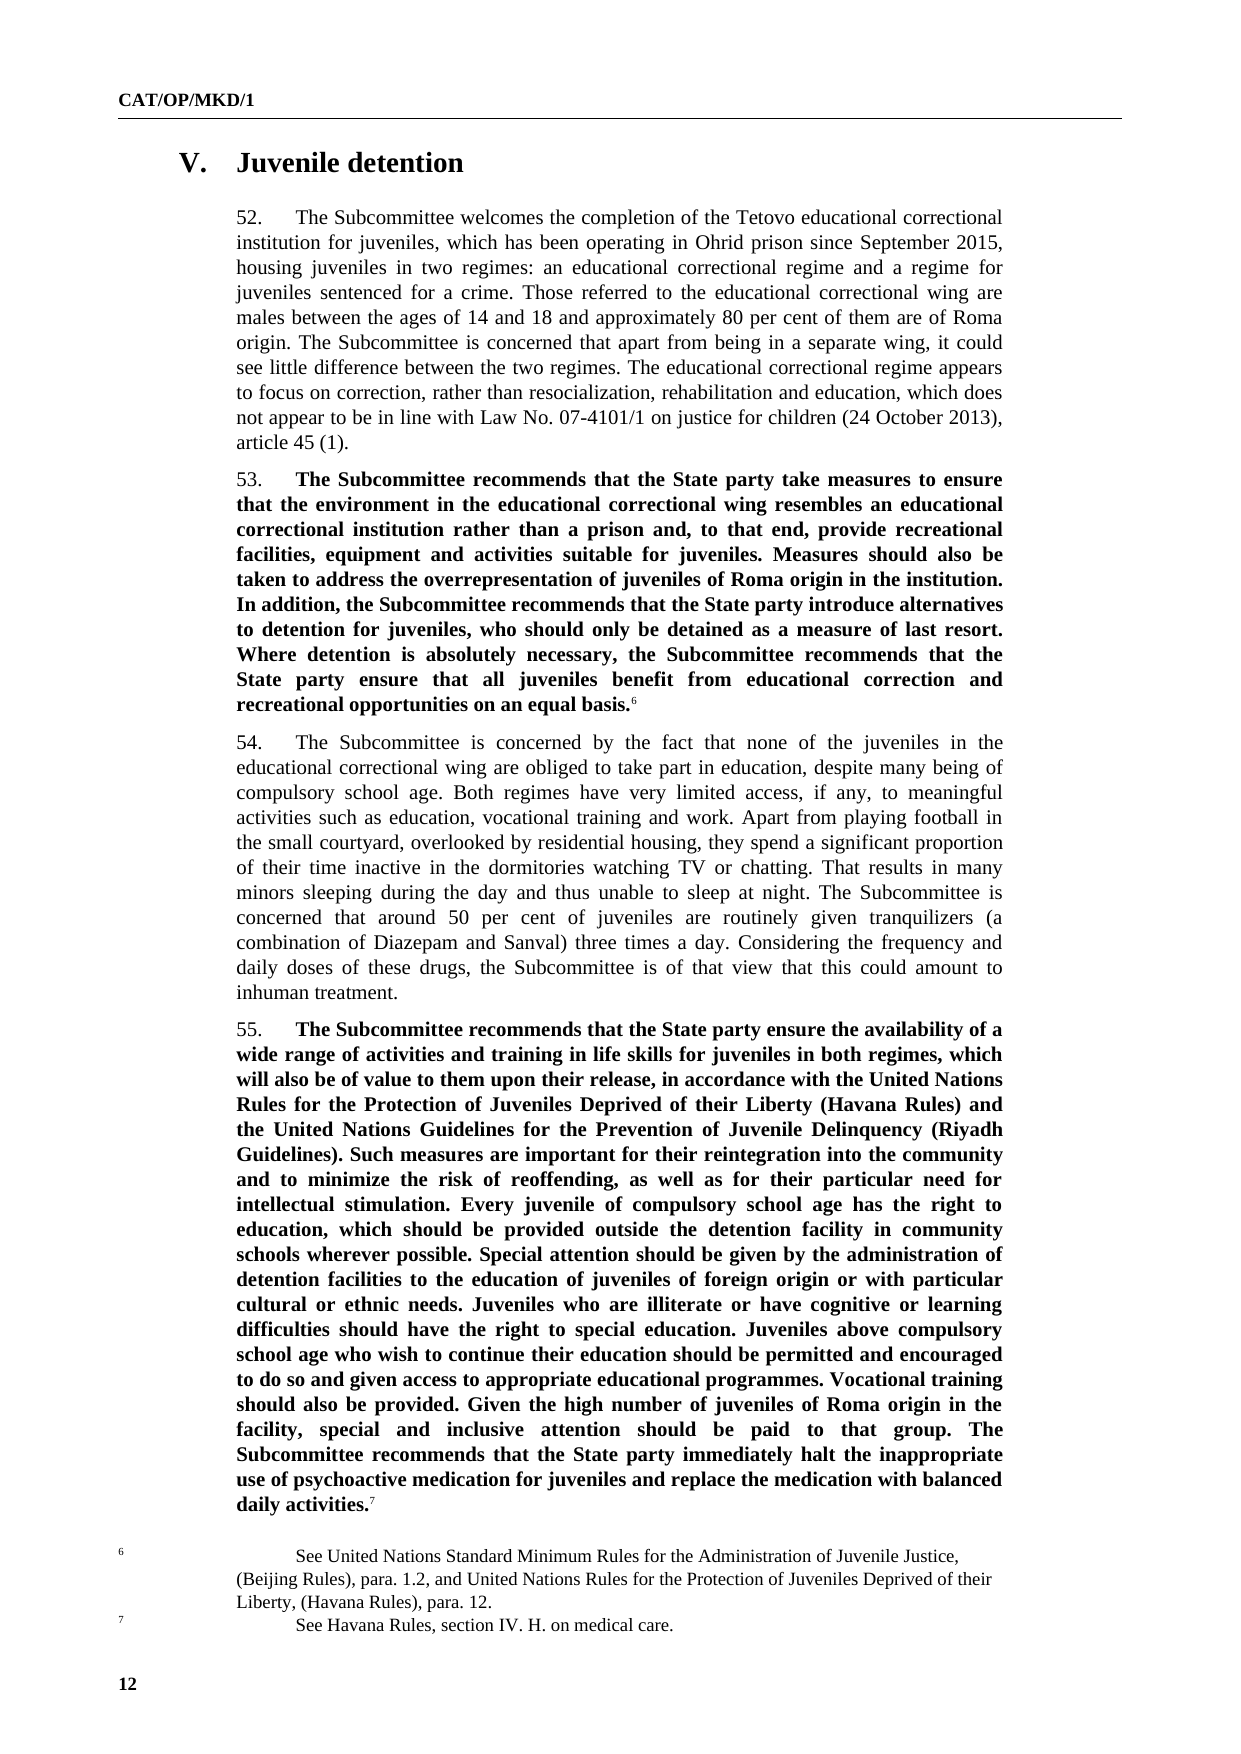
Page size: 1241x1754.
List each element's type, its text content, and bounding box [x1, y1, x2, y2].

text 54. The Subcommittee is concerned by the fact that none of the juveniles in the educational correctional wing are obliged to take part in education, despite many being of compulsory school age. Both regimes have very limited access, if any, to meaningful activities such as education, vocational training and work. Apart from playing football in the small courtyard, overlooked by residential housing, they spend a significant proportion of their time inactive in the dormitories watching TV or chatting. That results in many minors sleeping during the day and thus unable to sleep at night. The Subcommittee is concerned that around 50 per cent of juveniles are routinely given tranquilizers (a combination of Diazepam and Sanval) three times a day. Considering the frequency and daily doses of these drugs, the Subcommittee is of that view that this could amount to inhuman treatment. [236, 729, 1004, 1004]
text V. Juvenile detention [118, 148, 1004, 179]
text 55. The Subcommittee recommends that the State party ensure the availability of a wide range of activities and training in life skills for juveniles in both regimes, which will also be of value to them upon their release, in accordance with the United Nations Rules for the Protection of Juveniles Deprived of their Liberty (Havana Rules) and the United Nations Guidelines for the Prevention of Juvenile Delinquency (Riyadh Guidelines). Such measures are important for their reintegration into the community and to minimize the risk of reoffending, as well as for their particular need for intellectual stimulation. Every juvenile of compulsory school age has the right to education, which should be provided outside the detention facility in community schools wherever possible. Special attention should be given by the administration of detention facilities to the education of juveniles of foreign origin or with particular cultural or ethnic needs. Juveniles who are illiterate or have cognitive or learning difficulties should have the right to special education. Juveniles above compulsory school age who wish to continue their education should be permitted and encouraged to do so and given access to appropriate educational programmes. Vocational training should also be provided. Given the high number of juveniles of Roma origin in the facility, special and inclusive attention should be paid to that group. The Subcommittee recommends that the State party immediately halt the inappropriate use of psychoactive medication for juveniles and replace the medication with balanced daily activities. [236, 1016, 1004, 1516]
text 52. The Subcommittee welcomes the completion of the Tetovo educational correctional institution for juveniles, which has been operating in Ohrid prison since September 2015, housing juveniles in two regimes: an educational correctional regime and a regime for juveniles sentenced for a crime. Those referred to the educational correctional wing are males between the ages of 14 and 18 and approximately 80 per cent of them are of Roma origin. The Subcommittee is concerned that apart from being in a separate wing, it could see little difference between the two regimes. The educational correctional regime appears to focus on correction, rather than resocialization, rehabilitation and education, which does not appear to be in line with Law No. 07-4101/1 on justice for children (24 October 2013), article 45 (1). [236, 204, 1004, 454]
text 53. The Subcommittee recommends that the State party take measures to ensure that the environment in the educational correctional wing resembles an educational correctional institution rather than a prison and, to that end, provide recreational facilities, equipment and activities suitable for juveniles. Measures should also be taken to address the overrepresentation of juveniles of Roma origin in the institution. In addition, the Subcommittee recommends that the State party introduce alternatives to detention for juveniles, who should only be detained as a measure of last resort. Where detention is absolutely necessary, the Subcommittee recommends that the State party ensure that all juveniles benefit from educational correction and recreational opportunities on an equal basis. [236, 466, 1004, 716]
